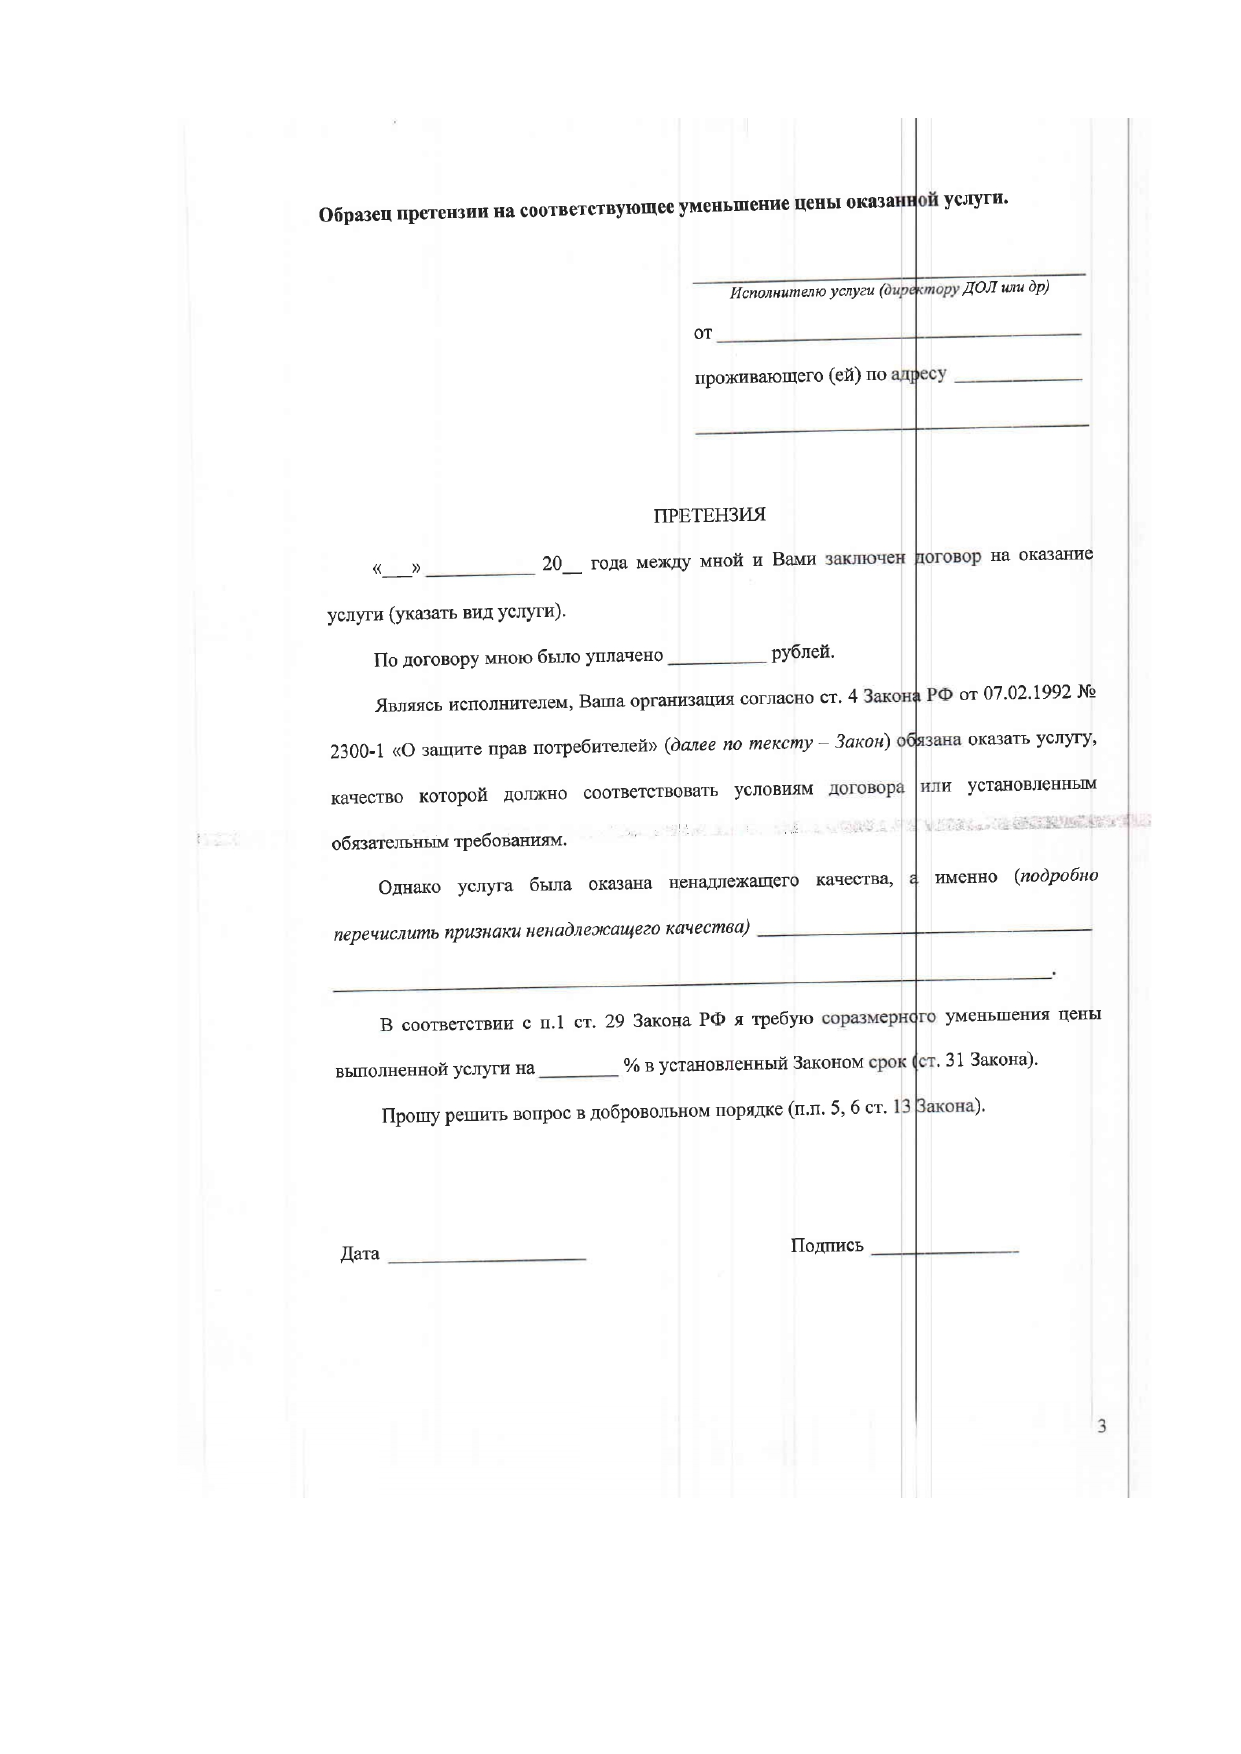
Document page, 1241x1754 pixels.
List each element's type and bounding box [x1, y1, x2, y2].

picture [177, 118, 1152, 1498]
